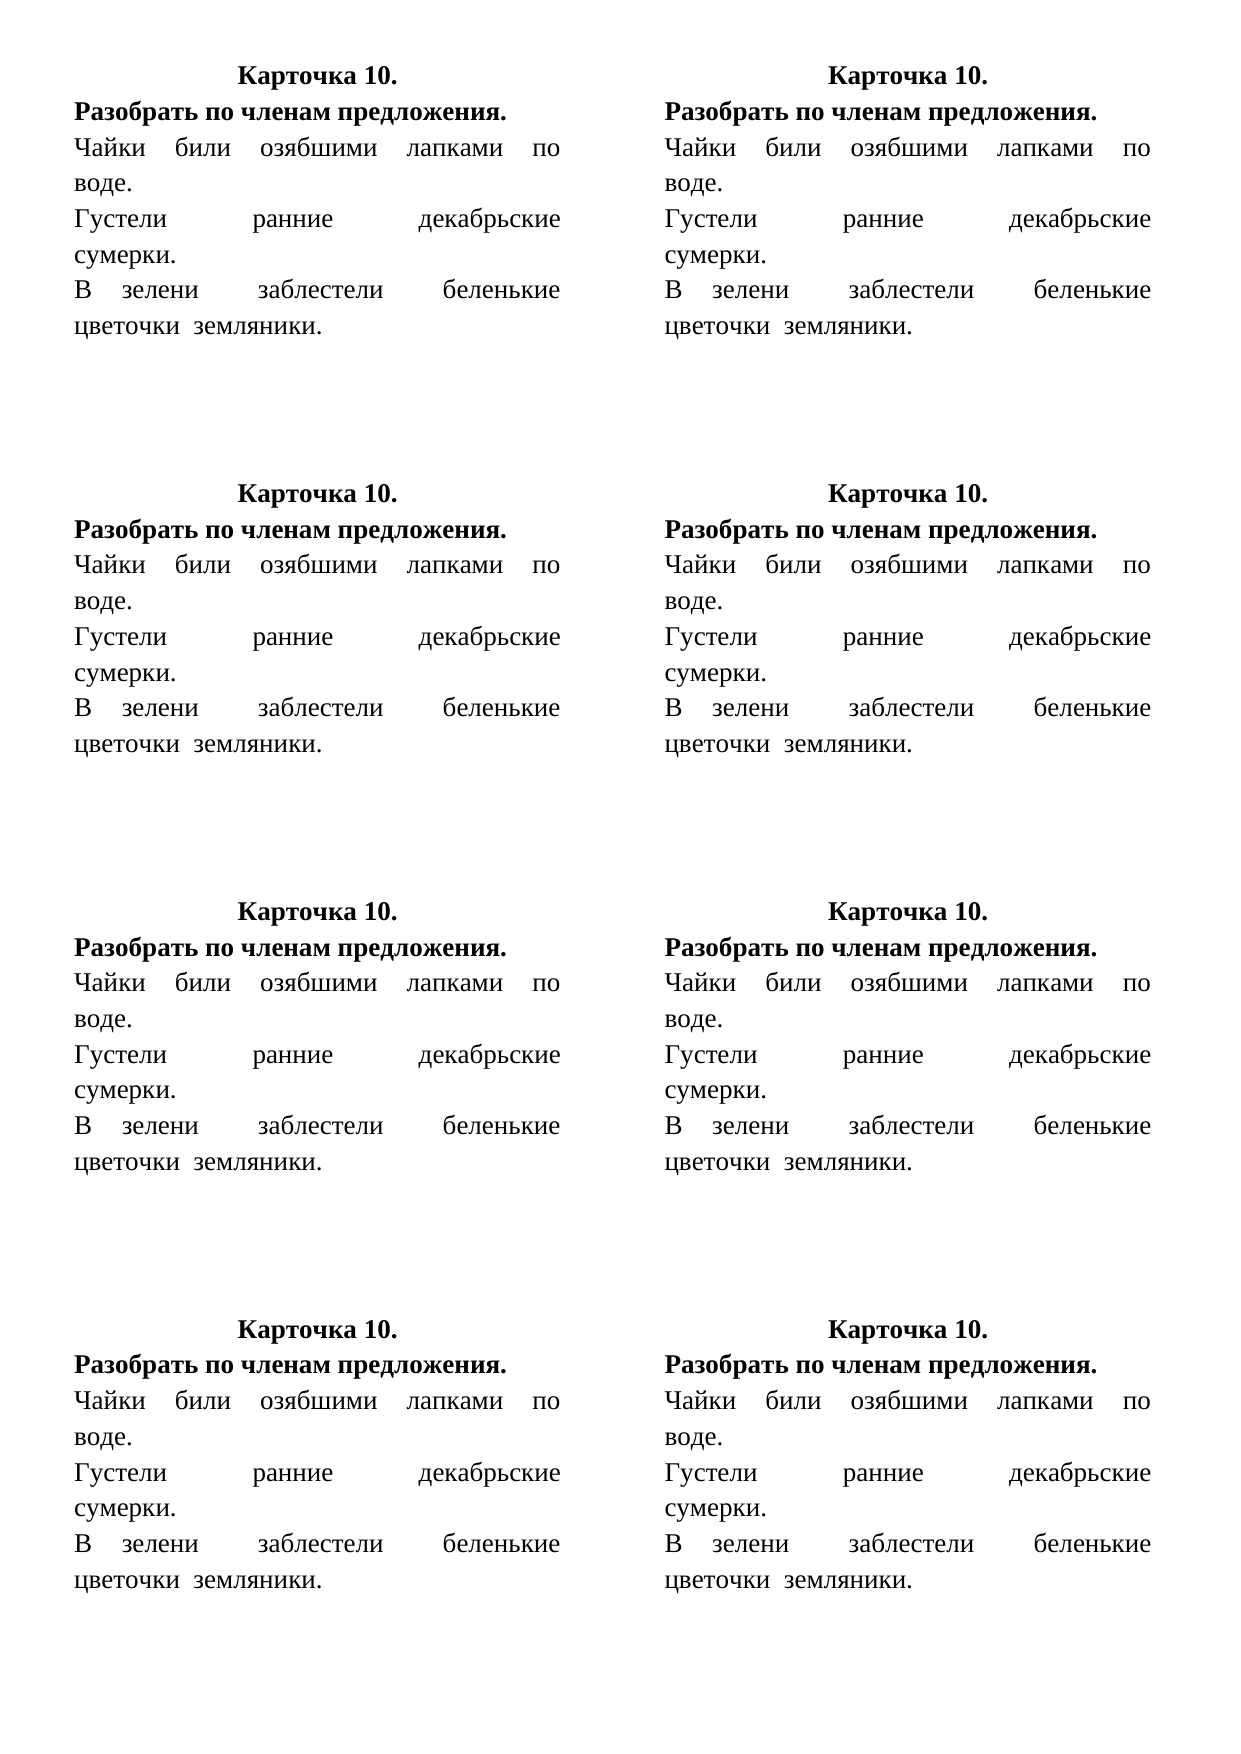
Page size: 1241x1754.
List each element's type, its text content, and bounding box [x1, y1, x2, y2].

text Карточка 10. [664, 477, 1152, 508]
text Карточка 10. [664, 895, 1152, 926]
text Чайки били озябшими лапками по воде. [74, 548, 561, 615]
text Разобрать по членам предложения. [664, 1349, 1152, 1380]
text В зелени заблестели беленькие цветочки земляники. [664, 691, 1152, 758]
text Карточка 10. [74, 1313, 561, 1344]
text В зелени заблестели беленькие цветочки земляники. [664, 1527, 1152, 1594]
text Разобрать по членам предложения. [74, 513, 561, 544]
text Чайки били озябшими лапками по воде. [664, 131, 1152, 197]
text Густели ранние декабрьские сумерки. [74, 1456, 561, 1523]
text Чайки били озябшими лапками по воде. [74, 131, 561, 197]
text Чайки били озябшими лапками по воде. [664, 1384, 1152, 1451]
text Разобрать по членам предложения. [664, 513, 1152, 544]
text В зелени заблестели беленькие цветочки земляники. [664, 273, 1152, 340]
text Чайки били озябшими лапками по воде. [664, 966, 1152, 1033]
text Разобрать по членам предложения. [664, 95, 1152, 126]
text Карточка 10. [74, 477, 561, 508]
text Густели ранние декабрьские сумерки. [74, 1038, 561, 1105]
text Густели ранние декабрьские сумерки. [664, 620, 1152, 687]
text Разобрать по членам предложения. [74, 931, 561, 962]
text В зелени заблестели беленькие цветочки земляники. [74, 273, 561, 340]
text Чайки били озябшими лапками по воде. [74, 1384, 561, 1451]
text Густели ранние декабрьские сумерки. [74, 202, 561, 269]
text Густели ранние декабрьские сумерки. [664, 1038, 1152, 1105]
text Разобрать по членам предложения. [74, 95, 561, 126]
text Карточка 10. [664, 1313, 1152, 1344]
text Густели ранние декабрьские сумерки. [664, 202, 1152, 269]
text Густели ранние декабрьские сумерки. [74, 620, 561, 687]
text Густели ранние декабрьские сумерки. [664, 1456, 1152, 1523]
text В зелени заблестели беленькие цветочки земляники. [74, 1109, 561, 1176]
text Чайки били озябшими лапками по воде. [74, 966, 561, 1033]
text Разобрать по членам предложения. [74, 1349, 561, 1380]
text Разобрать по членам предложения. [664, 931, 1152, 962]
text Чайки били озябшими лапками по воде. [664, 548, 1152, 615]
text Карточка 10. [664, 59, 1152, 90]
text В зелени заблестели беленькие цветочки земляники. [664, 1109, 1152, 1176]
text Карточка 10. [74, 59, 561, 90]
text Карточка 10. [74, 895, 561, 926]
text В зелени заблестели беленькие цветочки земляники. [74, 691, 561, 758]
text В зелени заблестели беленькие цветочки земляники. [74, 1527, 561, 1594]
